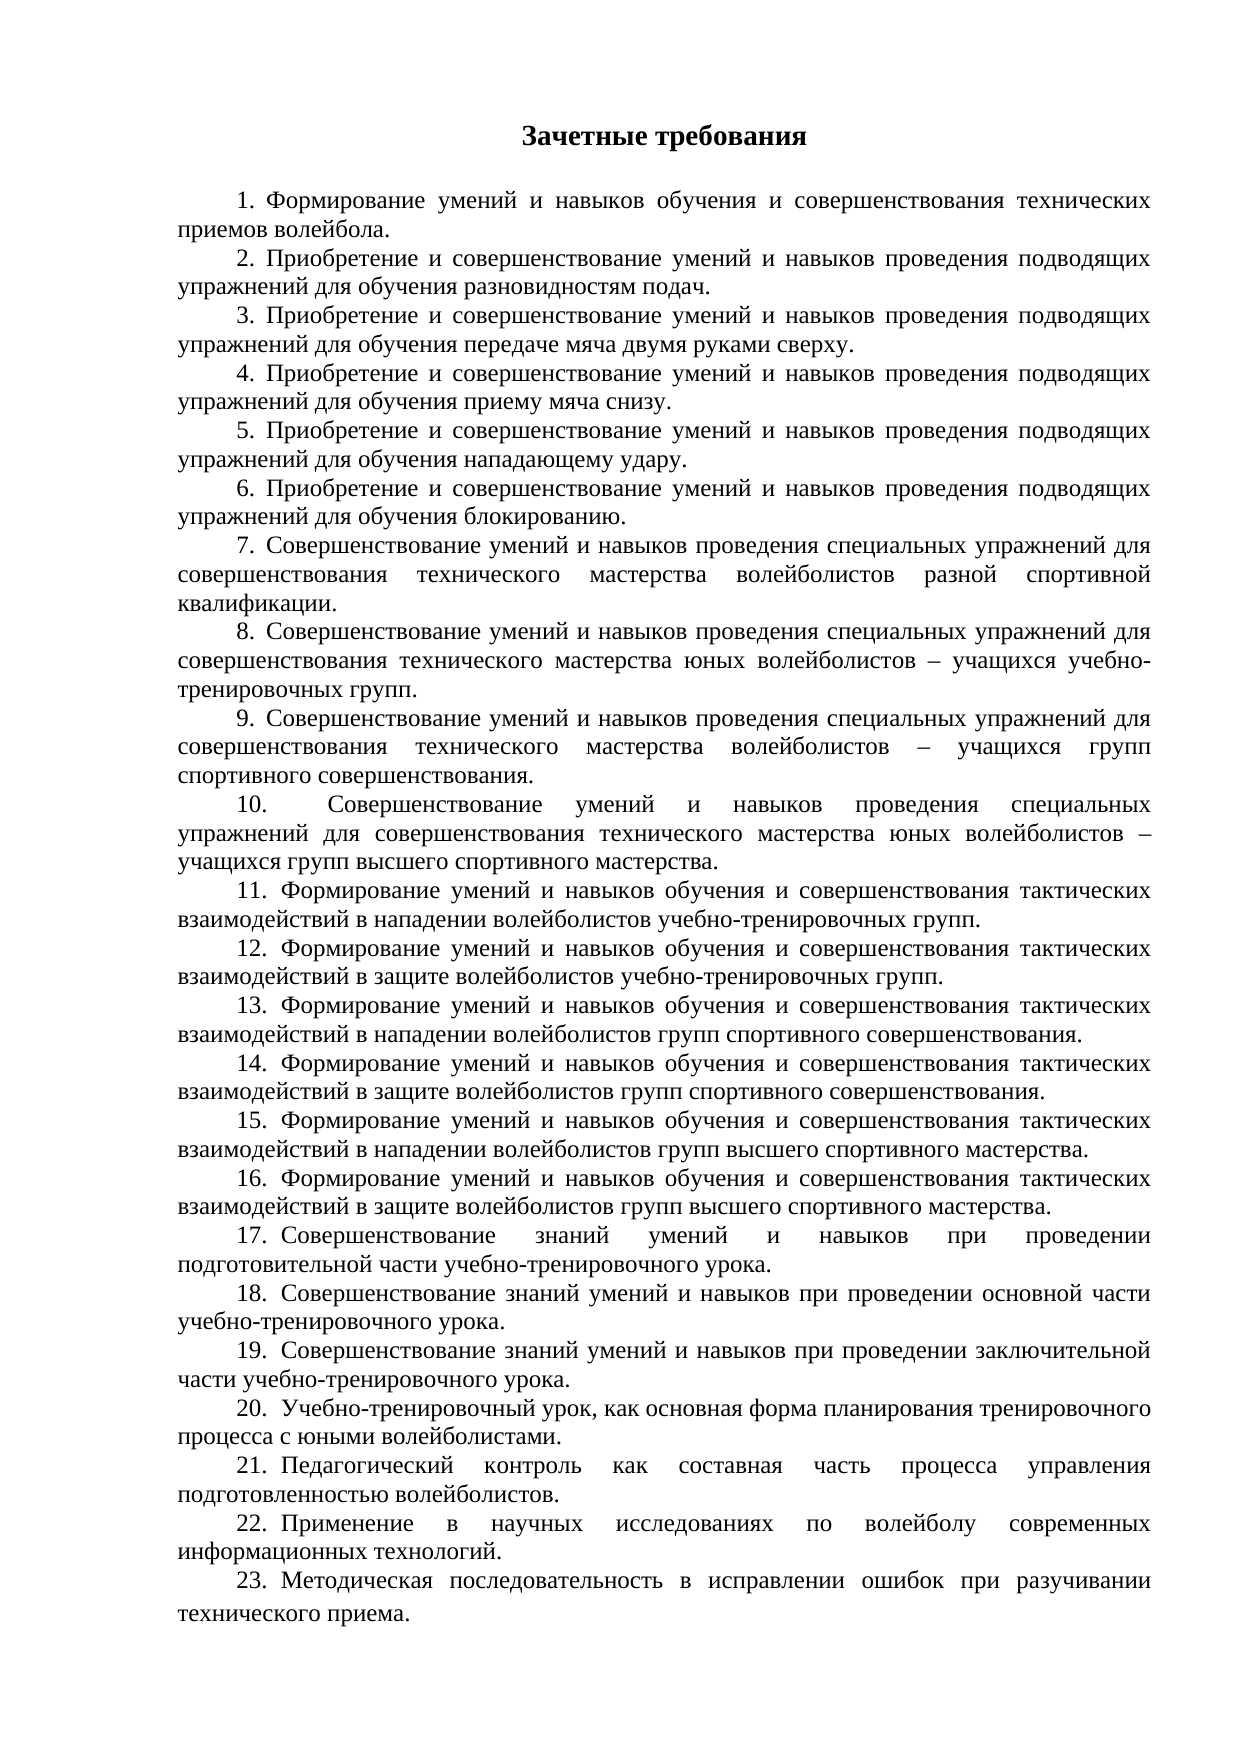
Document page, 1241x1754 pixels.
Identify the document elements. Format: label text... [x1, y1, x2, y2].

list Формирование умений и навыков обучения и совершенствования тактических взаимодействий в защите волейболистов групп спортивного совершенствования. [177, 1048, 1152, 1105]
list Формирование умений и навыков обучения и совершенствования технических приемов волейбола. [177, 185, 1152, 243]
list Учебно-тренировочный урок, как основная форма планирования тренировочного процесса с юными волейболистами. [177, 1393, 1152, 1450]
list Совершенствование умений и навыков проведения специальных упражнений для совершенствования технического мастерства юных волейболистов – учащихся учебно-тренировочных групп. [177, 616, 1152, 703]
list Методическая последовательность в исправлении ошибок при разучивании технического приема. [177, 1565, 1152, 1627]
list Формирование умений и навыков обучения и совершенствования тактических взаимодействий в защите волейболистов групп высшего спортивного мастерства. [177, 1163, 1152, 1220]
list Формирование умений и навыков обучения и совершенствования тактических взаимодействий в нападении волейболистов групп высшего спортивного мастерства. [177, 1105, 1152, 1163]
list Совершенствование умений и навыков проведения специальных упражнений для совершенствования технического мастерства юных волейболистов – учащихся групп высшего спортивного мастерства. [177, 789, 1152, 875]
list Формирование умений и навыков обучения и совершенствования тактических взаимодействий в нападении волейболистов учебно-тренировочных групп. [177, 875, 1152, 933]
list Применение в научных исследованиях по волейболу современных информационных технологий. [177, 1508, 1152, 1565]
list Совершенствование умений и навыков проведения специальных упражнений для совершенствования технического мастерства волейболистов разной спортивной квалификации. [177, 530, 1152, 616]
list Приобретение и совершенствование умений и навыков проведения подводящих упражнений для обучения нападающему удару. [177, 415, 1152, 473]
list Педагогический контроль как составная часть процесса управления подготовленностью волейболистов. [177, 1450, 1152, 1508]
list Приобретение и совершенствование умений и навыков проведения подводящих упражнений для обучения приему мяча снизу. [177, 358, 1152, 415]
list Приобретение и совершенствование умений и навыков проведения подводящих упражнений для обучения блокированию. [177, 473, 1152, 530]
list Формирование умений и навыков обучения и совершенствования тактических взаимодействий в нападении волейболистов групп спортивного совершенствования. [177, 990, 1152, 1048]
text Зачетные требования [177, 118, 1152, 152]
list Приобретение и совершенствование умений и навыков проведения подводящих упражнений для обучения передаче мяча двумя руками сверху. [177, 300, 1152, 358]
list Совершенствование знаний умений и навыков при проведении подготовительной части учебно-тренировочного урока. [177, 1220, 1152, 1278]
list Совершенствование умений и навыков проведения специальных упражнений для совершенствования технического мастерства волейболистов – учащихся групп спортивного совершенствования. [177, 703, 1152, 789]
list Совершенствование знаний умений и навыков при проведении основной части учебно-тренировочного урока. [177, 1278, 1152, 1335]
list Совершенствование знаний умений и навыков при проведении заключительной части учебно-тренировочного урока. [177, 1335, 1152, 1393]
list Приобретение и совершенствование умений и навыков проведения подводящих упражнений для обучения разновидностям подач. [177, 243, 1152, 300]
list Формирование умений и навыков обучения и совершенствования тактических взаимодействий в защите волейболистов учебно-тренировочных групп. [177, 933, 1152, 990]
